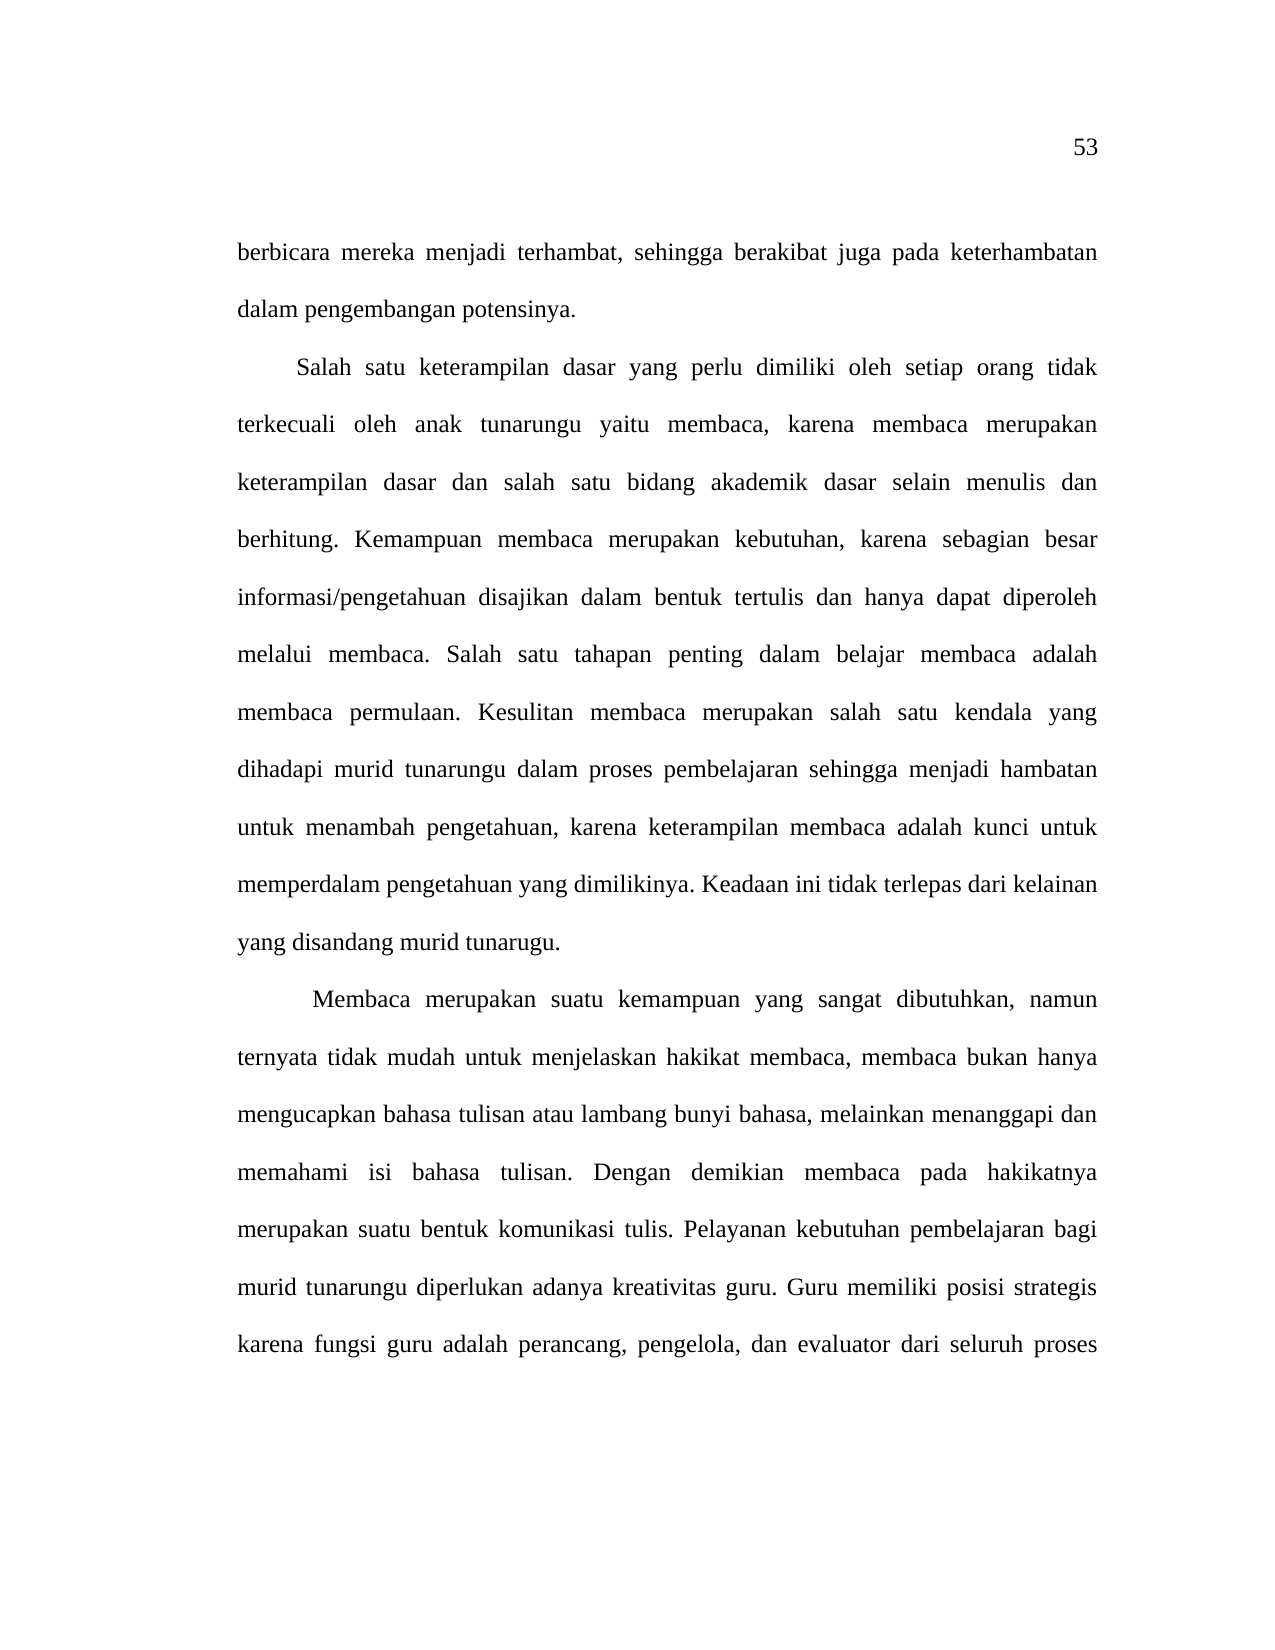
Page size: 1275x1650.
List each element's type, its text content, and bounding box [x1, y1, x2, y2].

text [237, 984, 1098, 1358]
text Salah satu keterampilan dasar yang perlu dimiliki oleh setiap orang tidak terkecuali oleh anak tunarungu yaitu membaca, karena membaca merupakan keterampilan dasar dan salah satu bidang akademik dasar selain menulis dan berhitung. Kemampuan membaca merupakan kebutuhan, karena sebagian besar informasi/pengetahuan disajikan dalam bentuk tertulis dan hanya dapat diperoleh melalui membaca. Salah satu tahapan penting dalam belajar membaca adalah membaca permulaan. Kesulitan membaca merupakan salah satu kendala yang dihadapi murid tunarungu dalam proses pembelajaran sehingga menjadi hambatan untuk menambah pengetahuan, karena keterampilan membaca adalah kunci untuk memperdalam pengetahuan yang dimilikinya. Keadaan ini tidak terlepas dari kelainan yang disandang murid tunarugu. [237, 352, 1098, 956]
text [237, 237, 1098, 323]
